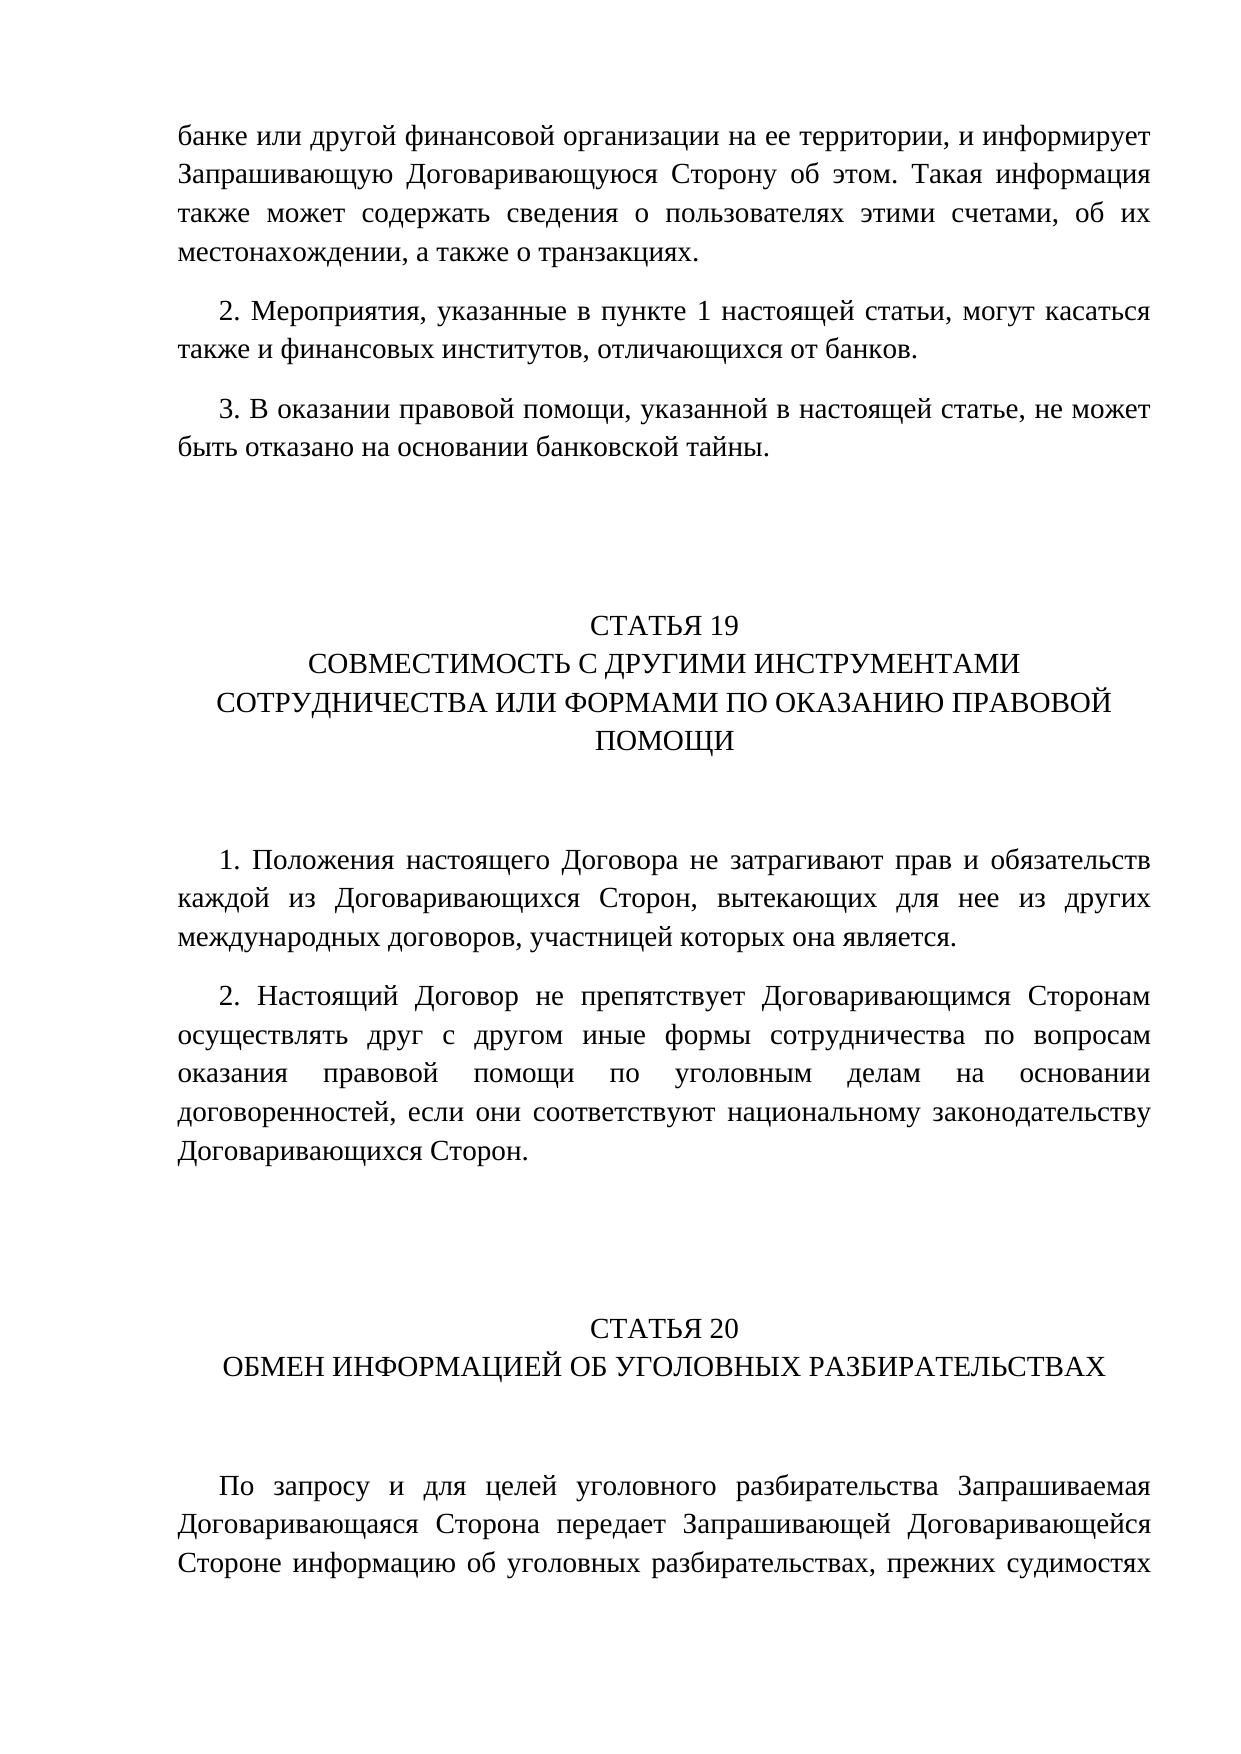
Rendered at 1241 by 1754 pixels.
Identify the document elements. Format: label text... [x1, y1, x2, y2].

text 2. Настоящий Договор не препятствует Договаривающимся Сторонам осуществлять друг с другом иные формы сотрудничества по вопросам оказания правовой помощи по уголовным делам на основании договоренностей, если они соответствуют национальному законодательству Договаривающихся Сторон. [177, 978, 1152, 1166]
text СТАТЬЯ 20 ОБМЕН ИНФОРМАЦИЕЙ ОБ УГОЛОВНЫХ РАЗБИРАТЕЛЬСТВАХ [177, 1311, 1152, 1383]
text 1. Положения настоящего Договора не затрагивают прав и обязательств каждой из Договаривающихся Сторон, вытекающих для нее из других международных договоров, участницей которых она является. [177, 842, 1152, 953]
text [177, 1468, 1152, 1579]
text 3. В оказании правовой помощи, указанной в настоящей статье, не может быть отказано на основании банковской тайны. [177, 391, 1152, 463]
text СТАТЬЯ 19 СОВМЕСТИМОСТЬ С ДРУГИМИ ИНСТРУМЕНТАМИ СОТРУДНИЧЕСТВА ИЛИ ФОРМАМИ ПО ОКАЗАНИЮ ПРАВОВОЙ ПОМОЩИ [177, 608, 1152, 757]
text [177, 118, 1152, 267]
text 2. Мероприятия, указанные в пункте 1 настоящей статьи, могут касаться также и финансовых институтов, отличающихся от банков. [177, 293, 1152, 365]
